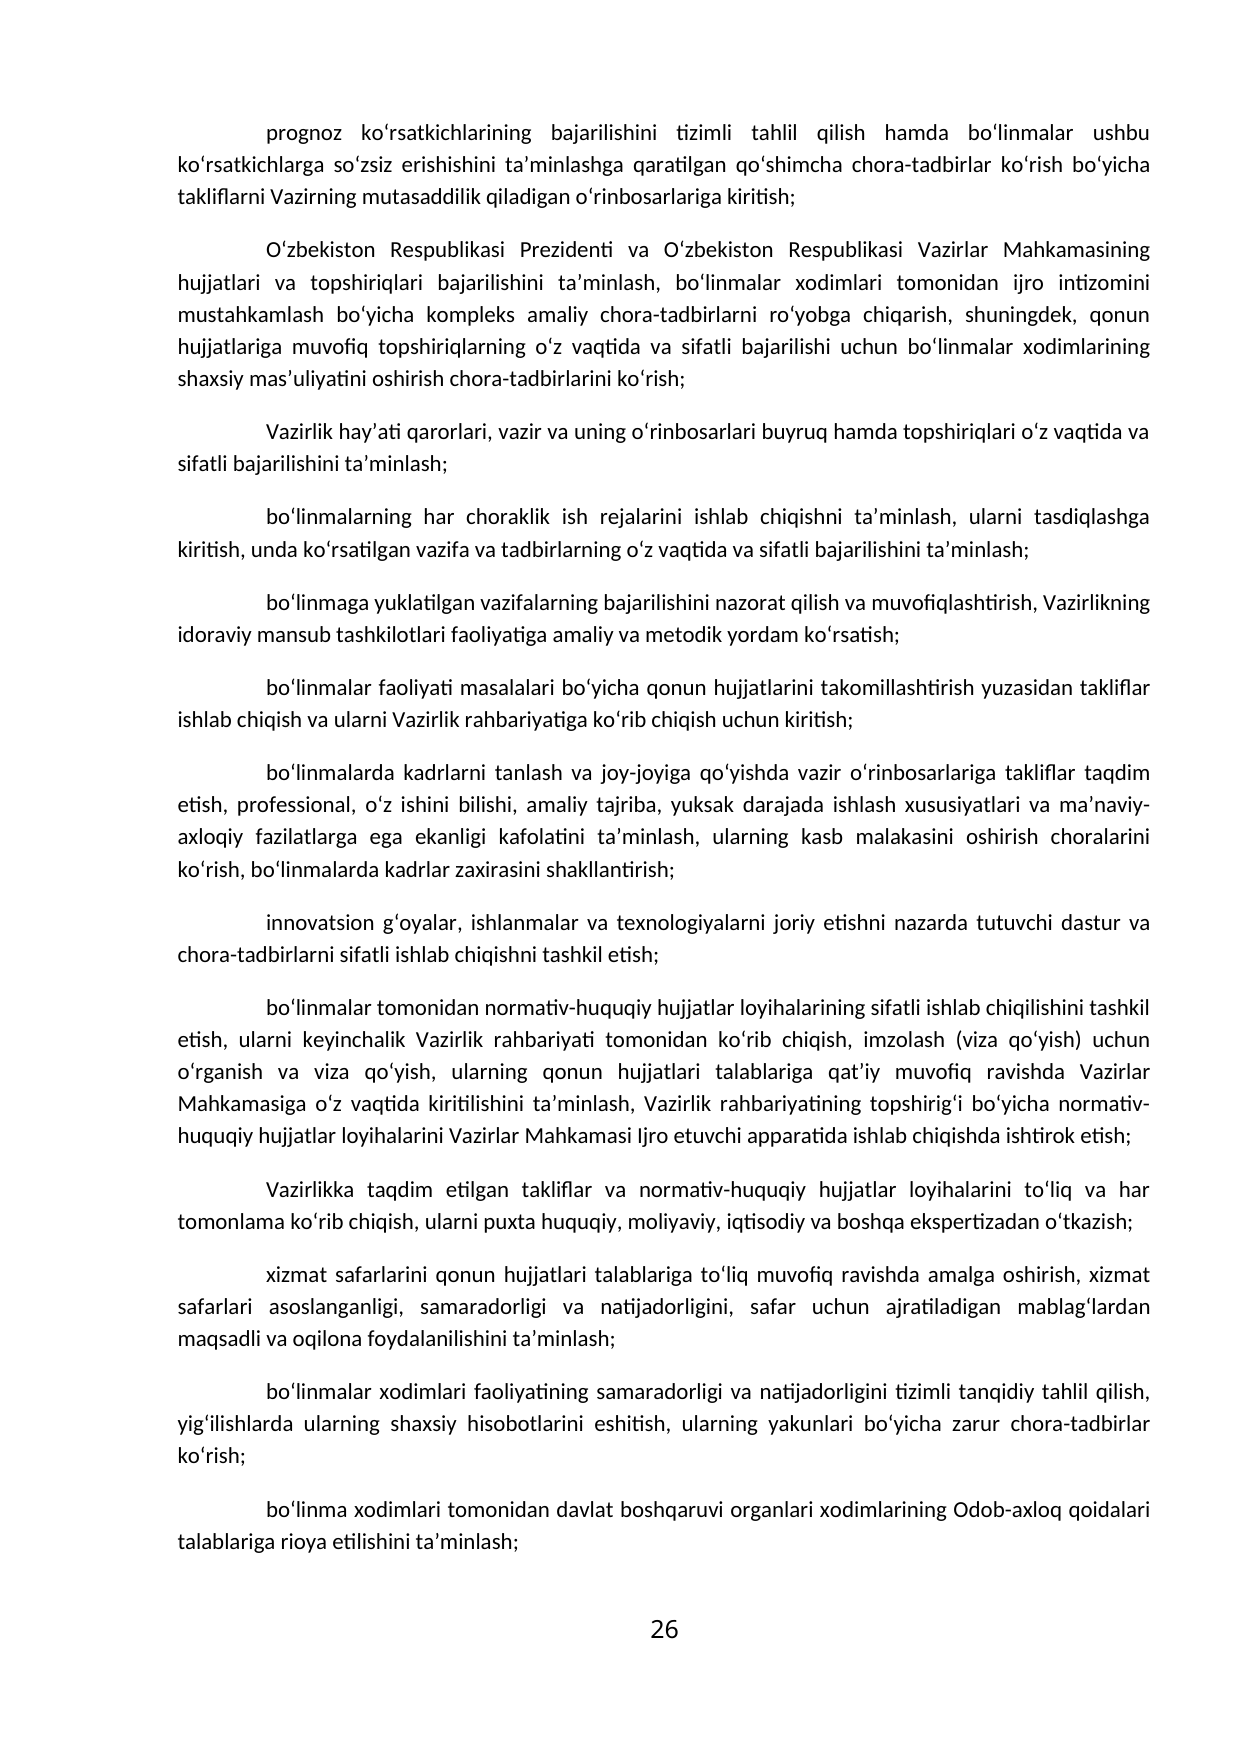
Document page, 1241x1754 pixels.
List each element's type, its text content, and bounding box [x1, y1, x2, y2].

text bo‘linmalar xodimlari faoliyatining samaradorligi va natijadorligini tizimli tanqidiy tahlil qilish, yig‘ilishlarda ularning shaxsiy hisobotlarini eshitish, ularning yakunlari bo‘yicha zarur chora-tadbirlar ko‘rish; [177, 1377, 1152, 1470]
text Vazirlikka taqdim etilgan takliflar va normativ-huquqiy hujjatlar loyihalarini to‘liq va har tomonlama ko‘rib chiqish, ularni puxta huquqiy, moliyaviy, iqtisodiy va boshqa ekspertizadan o‘tkazish; [177, 1175, 1152, 1235]
text innovatsion g‘oyalar, ishlanmalar va texnologiyalarni joriy etishni nazarda tutuvchi dastur va chora-tadbirlarni sifatli ishlab chiqishni tashkil etish; [177, 908, 1152, 968]
text bo‘linmalar faoliyati masalalari bo‘yicha qonun hujjatlarini takomillashtirish yuzasidan takliflar ishlab chiqish va ularni Vazirlik rahbariyatiga ko‘rib chiqish uchun kiritish; [177, 673, 1152, 733]
text bo‘linmalar tomonidan normativ-huquqiy hujjatlar loyihalarining sifatli ishlab chiqilishini tashkil etish, ularni keyinchalik Vazirlik rahbariyati tomonidan ko‘rib chiqish, imzolash (viza qo‘yish) uchun o‘rganish va viza qo‘yish, ularning qonun hujjatlari talablariga qat’iy muvofiq ravishda Vazirlar Mahkamasiga o‘z vaqtida kiritilishini ta’minlash, Vazirlik rahbariyatining topshirig‘i bo‘yicha normativ-huquqiy hujjatlar loyihalarini Vazirlar Mahkamasi Ijro etuvchi apparatida ishlab chiqishda ishtirok etish; [177, 993, 1152, 1150]
text xizmat safarlarini qonun hujjatlari talablariga to‘liq muvofiq ravishda amalga oshirish, xizmat safarlari asoslanganligi, samaradorligi va natijadorligini, safar uchun ajratiladigan mablag‘lardan maqsadli va oqilona foydalanilishini ta’minlash; [177, 1260, 1152, 1352]
text prognoz ko‘rsatkichlarining bajarilishini tizimli tahlil qilish hamda bo‘linmalar ushbu ko‘rsatkichlarga so‘zsiz erishishini ta’minlashga qaratilgan qo‘shimcha chora-tadbirlar ko‘rish bo‘yicha takliflarni Vazirning mutasaddilik qiladigan o‘rinbosarlariga kiritish; [177, 118, 1152, 211]
text bo‘linmalarning har choraklik ish rejalarini ishlab chiqishni ta’minlash, ularni tasdiqlashga kiritish, unda ko‘rsatilgan vazifa va tadbirlarning o‘z vaqtida va sifatli bajarilishini ta’minlash; [177, 502, 1152, 563]
text Vazirlik hay’ati qarorlari, vazir va uning o‘rinbosarlari buyruq hamda topshiriqlari o‘z vaqtida va sifatli bajarilishini ta’minlash; [177, 417, 1152, 477]
text bo‘linmaga yuklatilgan vazifalarning bajarilishini nazorat qilish va muvofiqlashtirish, Vazirlikning idoraviy mansub tashkilotlari faoliyatiga amaliy va metodik yordam ko‘rsatish; [177, 588, 1152, 648]
text O‘zbekiston Respublikasi Prezidenti va O‘zbekiston Respublikasi Vazirlar Mahkamasining hujjatlari va topshiriqlari bajarilishini ta’minlash, bo‘linmalar xodimlari tomonidan ijro intizomini mustahkamlash bo‘yicha kompleks amaliy chora-tadbirlarni ro‘yobga chiqarish, shuningdek, qonun hujjatlariga muvofiq topshiriqlarning o‘z vaqtida va sifatli bajarilishi uchun bo‘linmalar xodimlarining shaxsiy mas’uliyatini oshirish chora-tadbirlarini ko‘rish; [177, 236, 1152, 392]
text bo‘linmalarda kadrlarni tanlash va joy-joyiga qo‘yishda vazir o‘rinbosarlariga takliflar taqdim etish, professional, o‘z ishini bilishi, amaliy tajriba, yuksak darajada ishlash xususiyatlari va ma’naviy-axloqiy fazilatlarga ega ekanligi kafolatini ta’minlash, ularning kasb malakasini oshirish choralarini ko‘rish, bo‘linmalarda kadrlar zaxirasini shakllantirish; [177, 758, 1152, 883]
text bo‘linma xodimlari tomonidan davlat boshqaruvi organlari xodimlarining Odob-axloq qoidalari talablariga rioya etilishini ta’minlash; [177, 1495, 1152, 1555]
